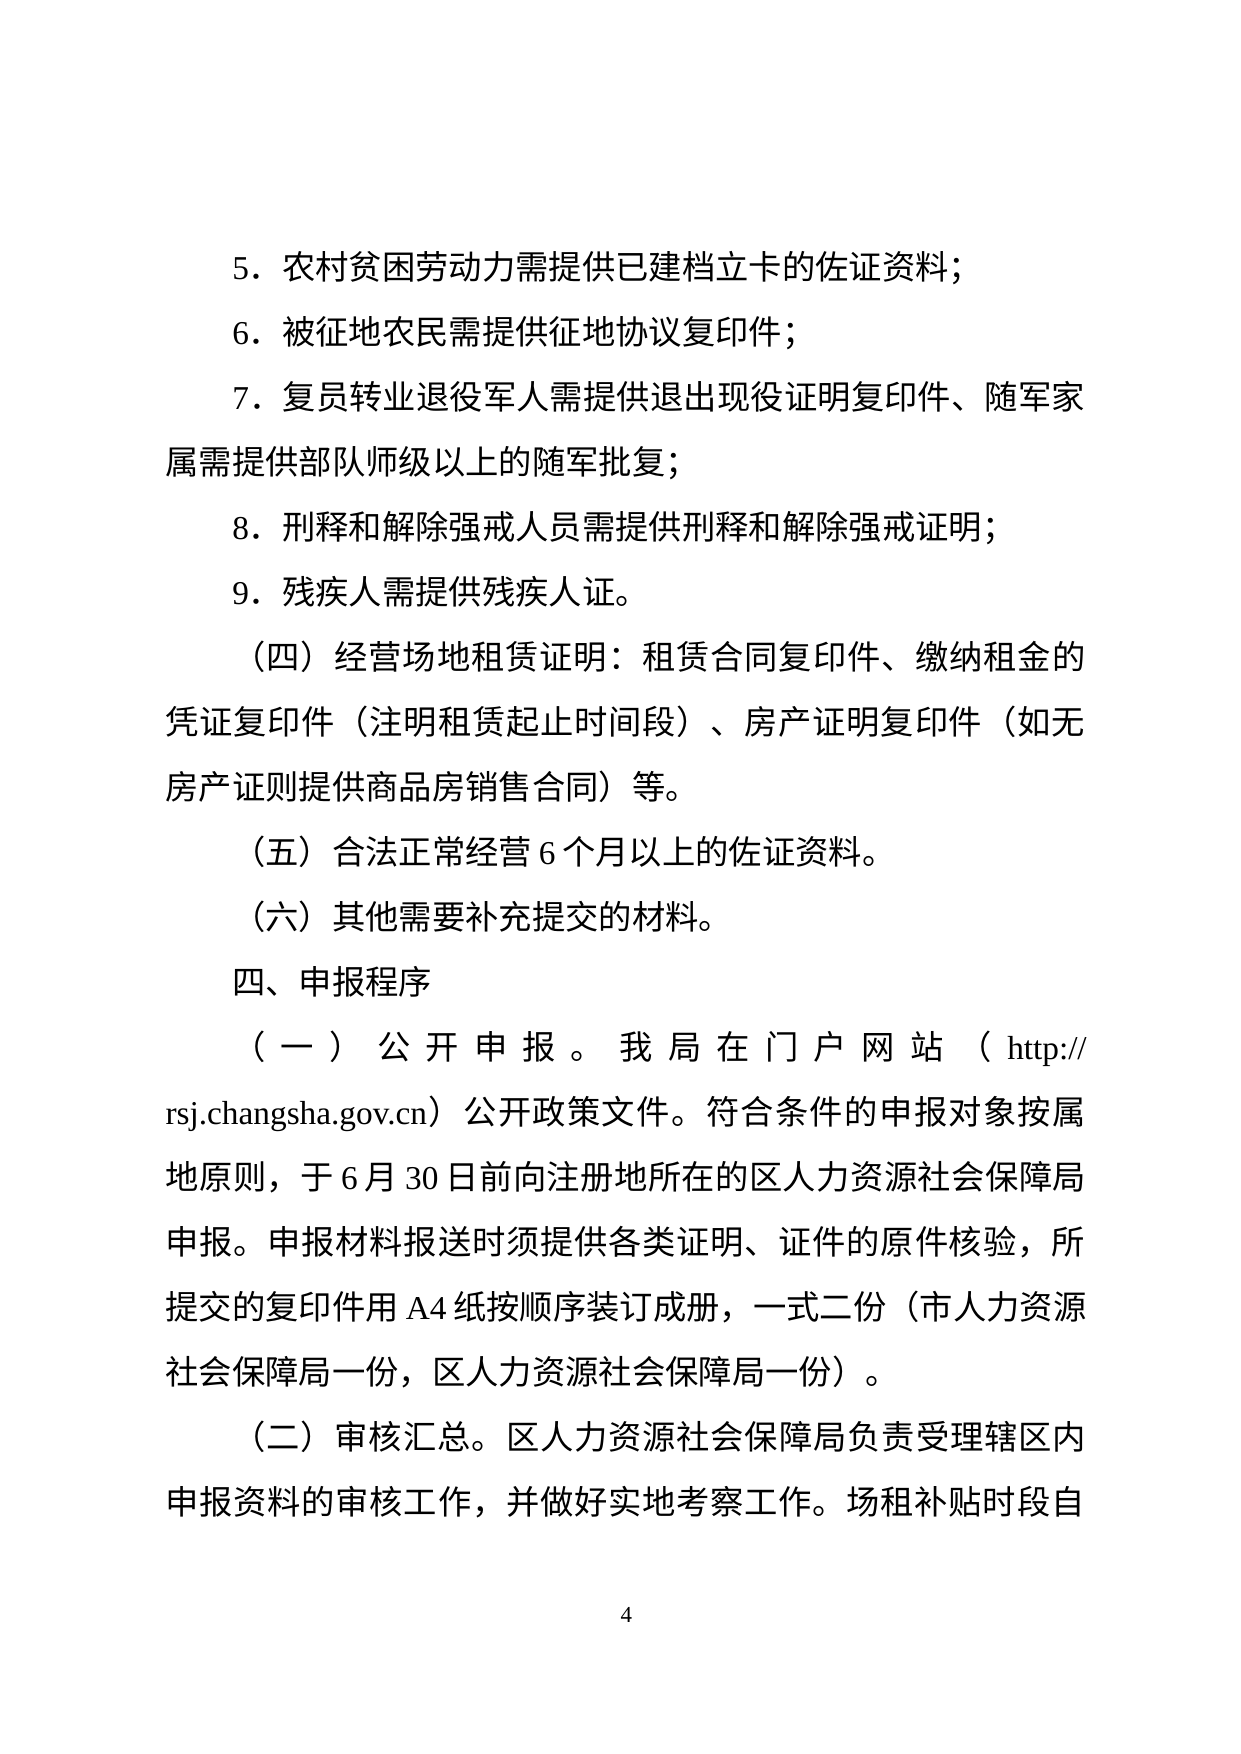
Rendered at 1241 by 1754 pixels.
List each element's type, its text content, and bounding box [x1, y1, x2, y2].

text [165, 1403, 1087, 1533]
text 5．农村贫困劳动力需提供已建档立卡的佐证资料； [165, 233, 1087, 298]
text 7．复员转业退役军人需提供退出现役证明复印件、随军家属需提供部队师级以上的随军批复； [165, 363, 1087, 493]
text 四、申报程序 [165, 948, 1087, 1013]
text 8．刑释和解除强戒人员需提供刑释和解除强戒证明； [165, 493, 1087, 558]
text 9．残疾人需提供残疾人证。 [165, 558, 1087, 623]
text （五）合法正常经营6个月以上的佐证资料。 [165, 818, 1087, 883]
text （四）经营场地租赁证明：租赁合同复印件、缴纳租金的凭证复印件（注明租赁起止时间段）、房产证明复印件（如无房产证则提供商品房销售合同）等。 [165, 623, 1087, 818]
text （六）其他需要补充提交的材料。 [165, 883, 1087, 948]
text 6．被征地农民需提供征地协议复印件； [165, 298, 1087, 363]
text （一）公开申报。我局在门户网站（http://rsj.changsha.gov.cn）公开政策文件。符合条件的申报对象按属地原则，于6月30日前向注册地所在的区人力资源社会保障局申报。申报材料报送时须提供各类证明、证件的原件核验，所提交的复印件用A4纸按顺序装订成册，一式二份（市人力资源社会保障局一份，区人力资源社会保障局一份）。 [165, 1013, 1087, 1403]
